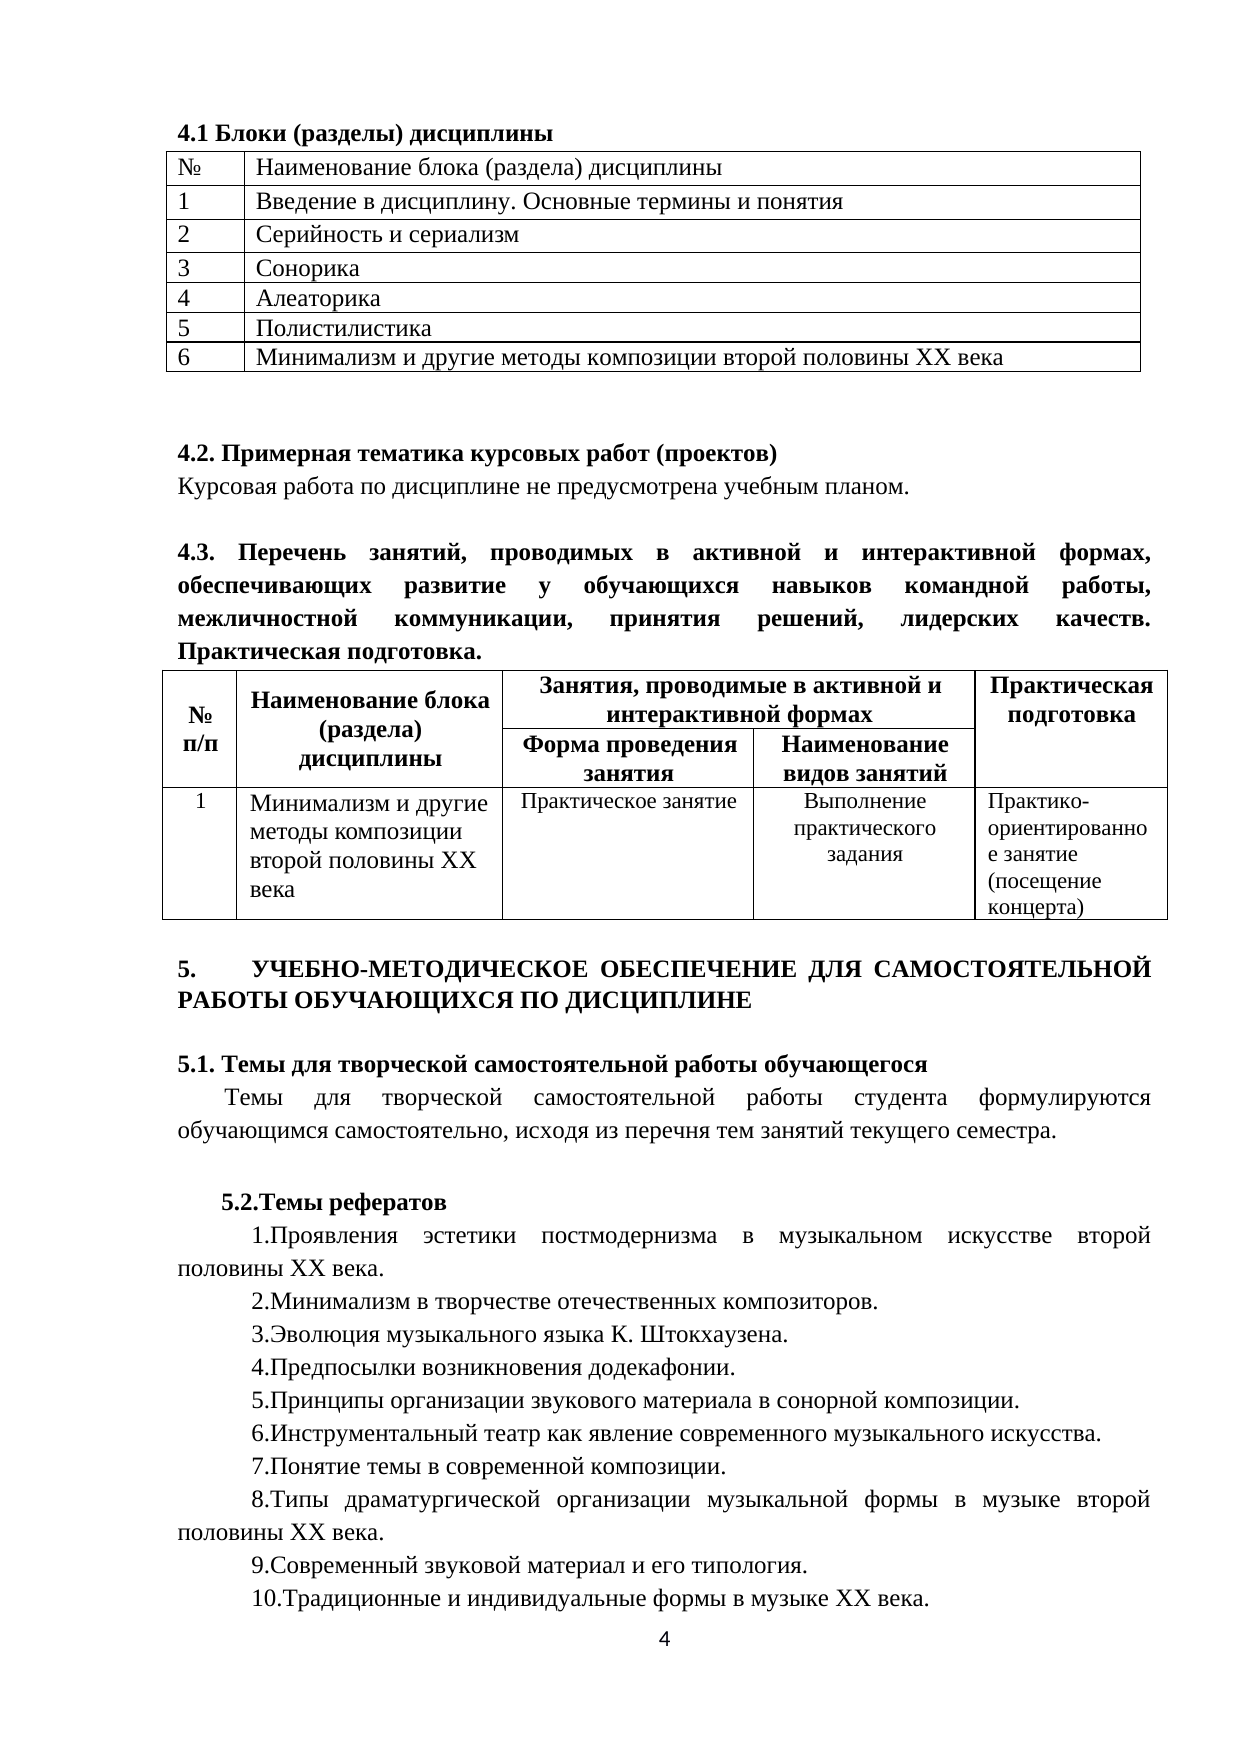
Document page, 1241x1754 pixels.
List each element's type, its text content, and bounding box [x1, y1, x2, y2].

table_cell 5 [167, 313, 244, 341]
text 4.3. Перечень занятий, проводимых в активной и интерактивной формах, обеспечивающих развитие у обучающихся навыков командной работы, межличностной коммуникации, принятия решений, лидерских качеств. Практическая подготовка. [177, 537, 1152, 665]
text 3.Эволюция музыкального языка К. Штокхаузена. [177, 1319, 1152, 1347]
table_cell Серийность и сериализм [245, 220, 1140, 252]
text 5.Принципы организации звукового материала в сонорной композиции. [177, 1385, 1152, 1413]
table_cell Форма проведения занятия [503, 729, 753, 787]
text 2.Минимализм в творчестве отечественных композиторов. [177, 1286, 1152, 1314]
table_cell Алеаторика [245, 283, 1140, 312]
table_cell Введение в дисциплину. Основные термины и понятия [245, 186, 1140, 218]
table_header Практическая подготовка [976, 671, 1167, 787]
table_cell 2 [167, 220, 244, 252]
text 6.Инструментальный театр как явление современного музыкального искусства. [177, 1418, 1152, 1447]
list УЧЕБНО-МЕТОДИЧЕСКОЕ ОБЕСПЕЧЕНИЕ ДЛЯ САМОСТОЯТЕЛЬНОЙ РАБОТЫ ОБУЧАЮЩИХСЯ ПО ДИСЦИПЛИНЕ [177, 954, 1152, 1014]
table_cell Наименование видов занятий [754, 729, 974, 787]
text 4.Предпосылки возникновения додекафонии. [177, 1352, 1152, 1381]
table_cell 1 [163, 788, 236, 919]
text 5.1. Темы для творческой самостоятельной работы обучающегося [177, 1049, 1152, 1078]
table_header Наименование блока (раздела) дисциплины [237, 671, 502, 787]
text 4.2. Примерная тематика курсовых работ (проектов) [177, 438, 1152, 467]
text Темы для творческой самостоятельной работы студента формулируются обучающимся самостоятельно, исходя из перечня тем занятий текущего семестра. [177, 1082, 1152, 1144]
text 8.Типы драматургической организации музыкальной формы в музыке второй половины ХХ века. [177, 1484, 1152, 1546]
table_cell 3 [167, 253, 244, 282]
table_cell Минимализм и другие методы композиции второй половины ХХ века [245, 343, 1140, 371]
table_header Занятия, проводимые в активной и интерактивной формах [503, 671, 974, 728]
text 4.1 Блоки (разделы) дисциплины [177, 118, 1152, 147]
table_cell Сонорика [245, 253, 1140, 282]
text 5.2.Темы рефератов [177, 1187, 1152, 1215]
table_cell Минимализм и другие методы композиции второй половины ХХ века [237, 788, 502, 919]
text 1.Проявления эстетики постмодернизма в музыкальном искусстве второй половины ХХ века. [177, 1220, 1152, 1281]
table_cell Практико-ориентированное занятие (посещение концерта) [976, 788, 1167, 919]
table_cell 4 [167, 283, 244, 312]
text 10.Традиционные и индивидуальные формы в музыке ХХ века. [177, 1583, 1152, 1612]
table_cell Полистилистика [245, 313, 1140, 341]
text Курсовая работа по дисциплине не предусмотрена учебным планом. [177, 471, 1152, 500]
table_header № [167, 152, 244, 185]
text 7.Понятие темы в современной композиции. [177, 1451, 1152, 1479]
text 9.Современный звуковой материал и его типология. [177, 1550, 1152, 1579]
table_cell Выполнение практического задания [754, 788, 974, 919]
table_header № п/п [163, 671, 236, 787]
table_header Наименование блока (раздела) дисциплины [245, 152, 1140, 185]
table_cell Практическое занятие [503, 788, 753, 919]
table_cell 1 [167, 186, 244, 218]
table_cell 6 [167, 343, 244, 371]
